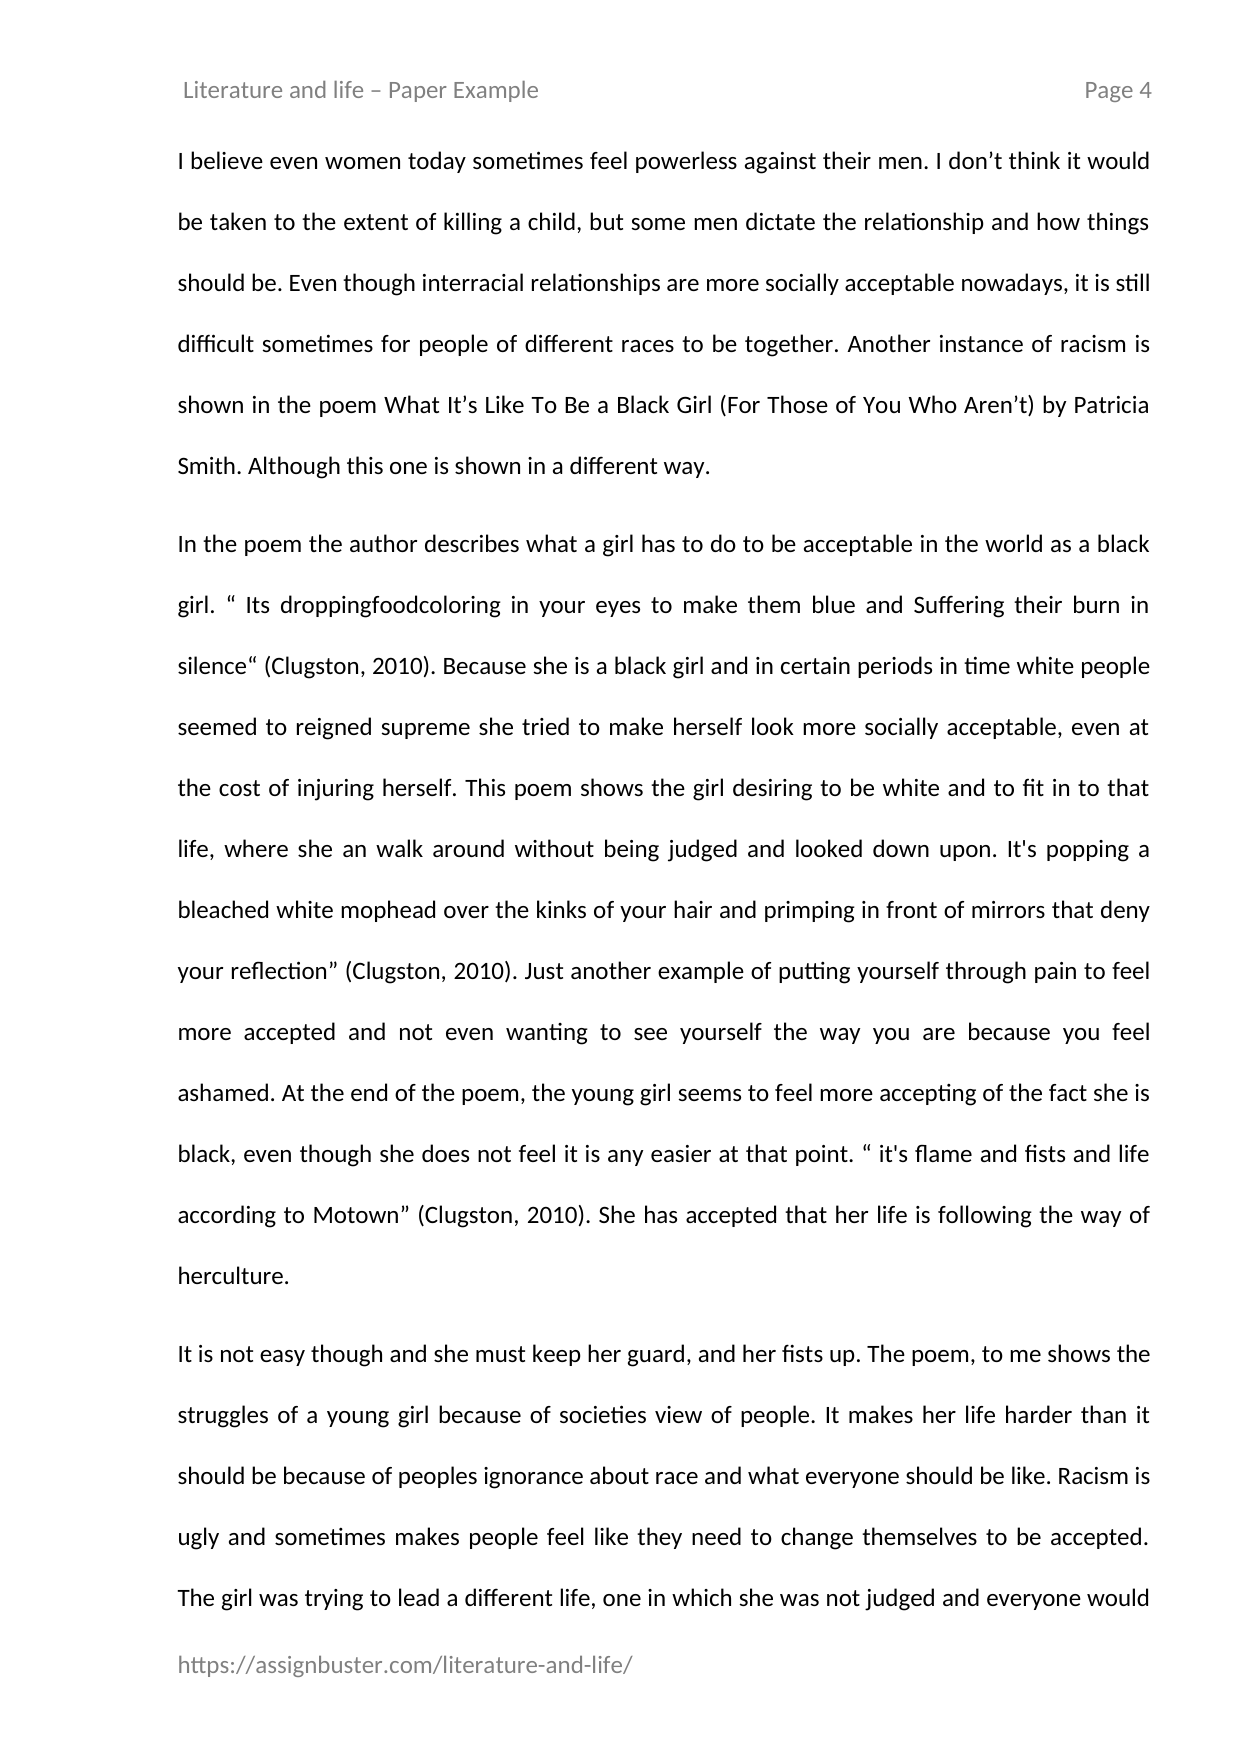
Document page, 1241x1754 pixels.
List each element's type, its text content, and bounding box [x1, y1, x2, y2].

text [177, 1338, 1152, 1613]
text I believe even women today sometimes feel powerless against their men. I don’t think it would be taken to the extent of killing a child, but some men dictate the relationship and how things should be. Even though interracial relationships are more socially acceptable nowadays, it is still difficult sometimes for people of different races to be together. Another instance of racism is shown in the poem What It’s Like To Be a Black Girl (For Those of You Who Aren’t) by Patricia Smith. Although this one is shown in a different way. [177, 145, 1152, 481]
text In the poem the author describes what a girl has to do to be acceptable in the world as a black girl. “ Its droppingfoodcoloring in your eyes to make them blue and Suffering their burn in silence“ (Clugston, 2010). Because she is a black girl and in certain periods in time white people seemed to reigned supreme she tried to make herself look more socially acceptable, even at the cost of injuring herself. This poem shows the girl desiring to be white and to fit in to that life, where she an walk around without being judged and looked down upon. It's popping a bleached white mophead over the kinks of your hair and primping in front of mirrors that deny your reflection” (Clugston, 2010). Just another example of putting yourself through pain to feel more accepted and not even wanting to see yourself the way you are because you feel ashamed. At the end of the poem, the young girl seems to feel more accepting of the fact she is black, even though she does not feel it is any easier at that point. “ it's flame and fists and life according to Motown” (Clugston, 2010). She has accepted that her life is following the way of herculture. [177, 528, 1152, 1291]
